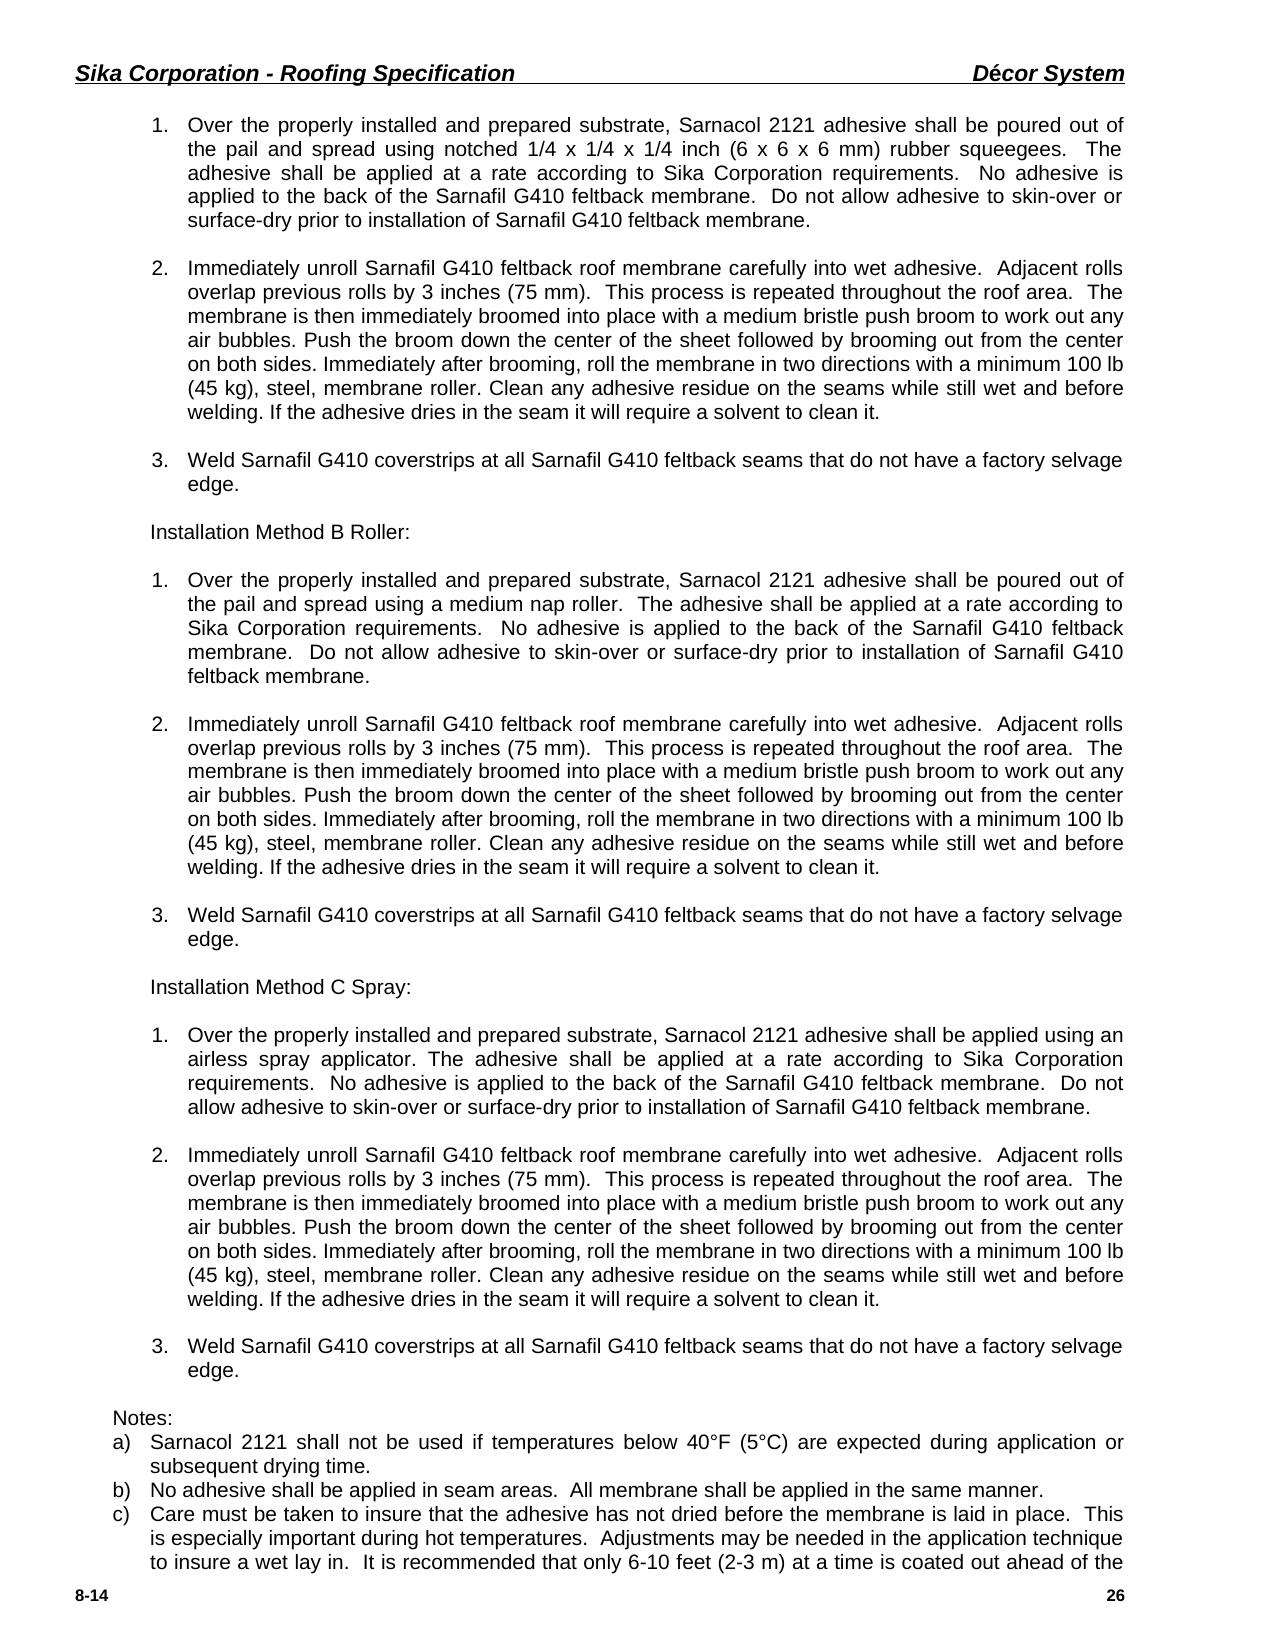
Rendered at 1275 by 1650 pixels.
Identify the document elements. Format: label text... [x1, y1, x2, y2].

subtitle Weld Sarnafil G410 coverstrips at all Sarnafil G410 feltback seams that do not have a factory selvage edge. [169, 448, 1125, 496]
subtitle Immediately unroll Sarnafil G410 feltback roof membrane carefully into wet adhesive. Adjacent rolls overlap previous rolls by 3 inches (75 mm). This process is repeated throughout the roof area. The membrane is then immediately broomed into place with a medium bristle push broom to work out any air bubbles. Push the broom down the center of the sheet followed by brooming out from the center on both sides. Immediately after brooming, roll the membrane in two directions with a minimum 100 lb (45 kg), steel, membrane roller. Clean any adhesive residue on the seams while still wet and before welding. If the adhesive dries in the seam it will require a solvent to clean it. [169, 256, 1125, 424]
subtitle Weld Sarnafil G410 coverstrips at all Sarnafil G410 feltback seams that do not have a factory selvage edge. [169, 1334, 1125, 1382]
subtitle Over the properly installed and prepared substrate, Sarnacol 2121 adhesive shall be poured out of the pail and spread using a medium nap roller. The adhesive shall be applied at a rate according to Sika Corporation requirements. No adhesive is applied to the back of the Sarnafil G410 feltback membrane. Do not allow adhesive to skin-over or surface-dry prior to installation of Sarnafil G410 feltback membrane. [169, 568, 1125, 687]
subtitle Over the properly installed and prepared substrate, Sarnacol 2121 adhesive shall be applied using an airless spray applicator. The adhesive shall be applied at a rate according to Sika Corporation requirements. No adhesive is applied to the back of the Sarnafil G410 feltback membrane. Do not allow adhesive to skin-over or surface-dry prior to installation of Sarnafil G410 feltback membrane. [169, 1023, 1125, 1119]
text Installation Method C Spray: [150, 975, 1125, 999]
subtitle Weld Sarnafil G410 coverstrips at all Sarnafil G410 feltback seams that do not have a factory selvage edge. [169, 903, 1125, 951]
subtitle Sarnacol 2121 shall not be used if temperatures below 40°F (5°C) are expected during application or subsequent drying time. [112, 1430, 1125, 1478]
text Installation Method B Roller: [150, 520, 1125, 544]
subtitle Over the properly installed and prepared substrate, Sarnacol 2121 adhesive shall be poured out of the pail and spread using notched 1/4 x 1/4 x 1/4 inch (6 x 6 x 6 mm) rubber squeegees. The adhesive shall be applied at a rate according to Sika Corporation requirements. No adhesive is applied to the back of the Sarnafil G410 feltback membrane. Do not allow adhesive to skin-over or surface-dry prior to installation of Sarnafil G410 feltback membrane. [169, 112, 1125, 232]
subtitle Immediately unroll Sarnafil G410 feltback roof membrane carefully into wet adhesive. Adjacent rolls overlap previous rolls by 3 inches (75 mm). This process is repeated throughout the roof area. The membrane is then immediately broomed into place with a medium bristle push broom to work out any air bubbles. Push the broom down the center of the sheet followed by brooming out from the center on both sides. Immediately after brooming, roll the membrane in two directions with a minimum 100 lb (45 kg), steel, membrane roller. Clean any adhesive residue on the seams while still wet and before welding. If the adhesive dries in the seam it will require a solvent to clean it. [169, 711, 1125, 879]
subtitle Immediately unroll Sarnafil G410 feltback roof membrane carefully into wet adhesive. Adjacent rolls overlap previous rolls by 3 inches (75 mm). This process is repeated throughout the roof area. The membrane is then immediately broomed into place with a medium bristle push broom to work out any air bubbles. Push the broom down the center of the sheet followed by brooming out from the center on both sides. Immediately after brooming, roll the membrane in two directions with a minimum 100 lb (45 kg), steel, membrane roller. Clean any adhesive residue on the seams while still wet and before welding. If the adhesive dries in the seam it will require a solvent to clean it. [169, 1143, 1125, 1310]
text Notes: [112, 1406, 1125, 1430]
subtitle No adhesive shall be applied in seam areas. All membrane shall be applied in the same manner. [112, 1478, 1125, 1502]
